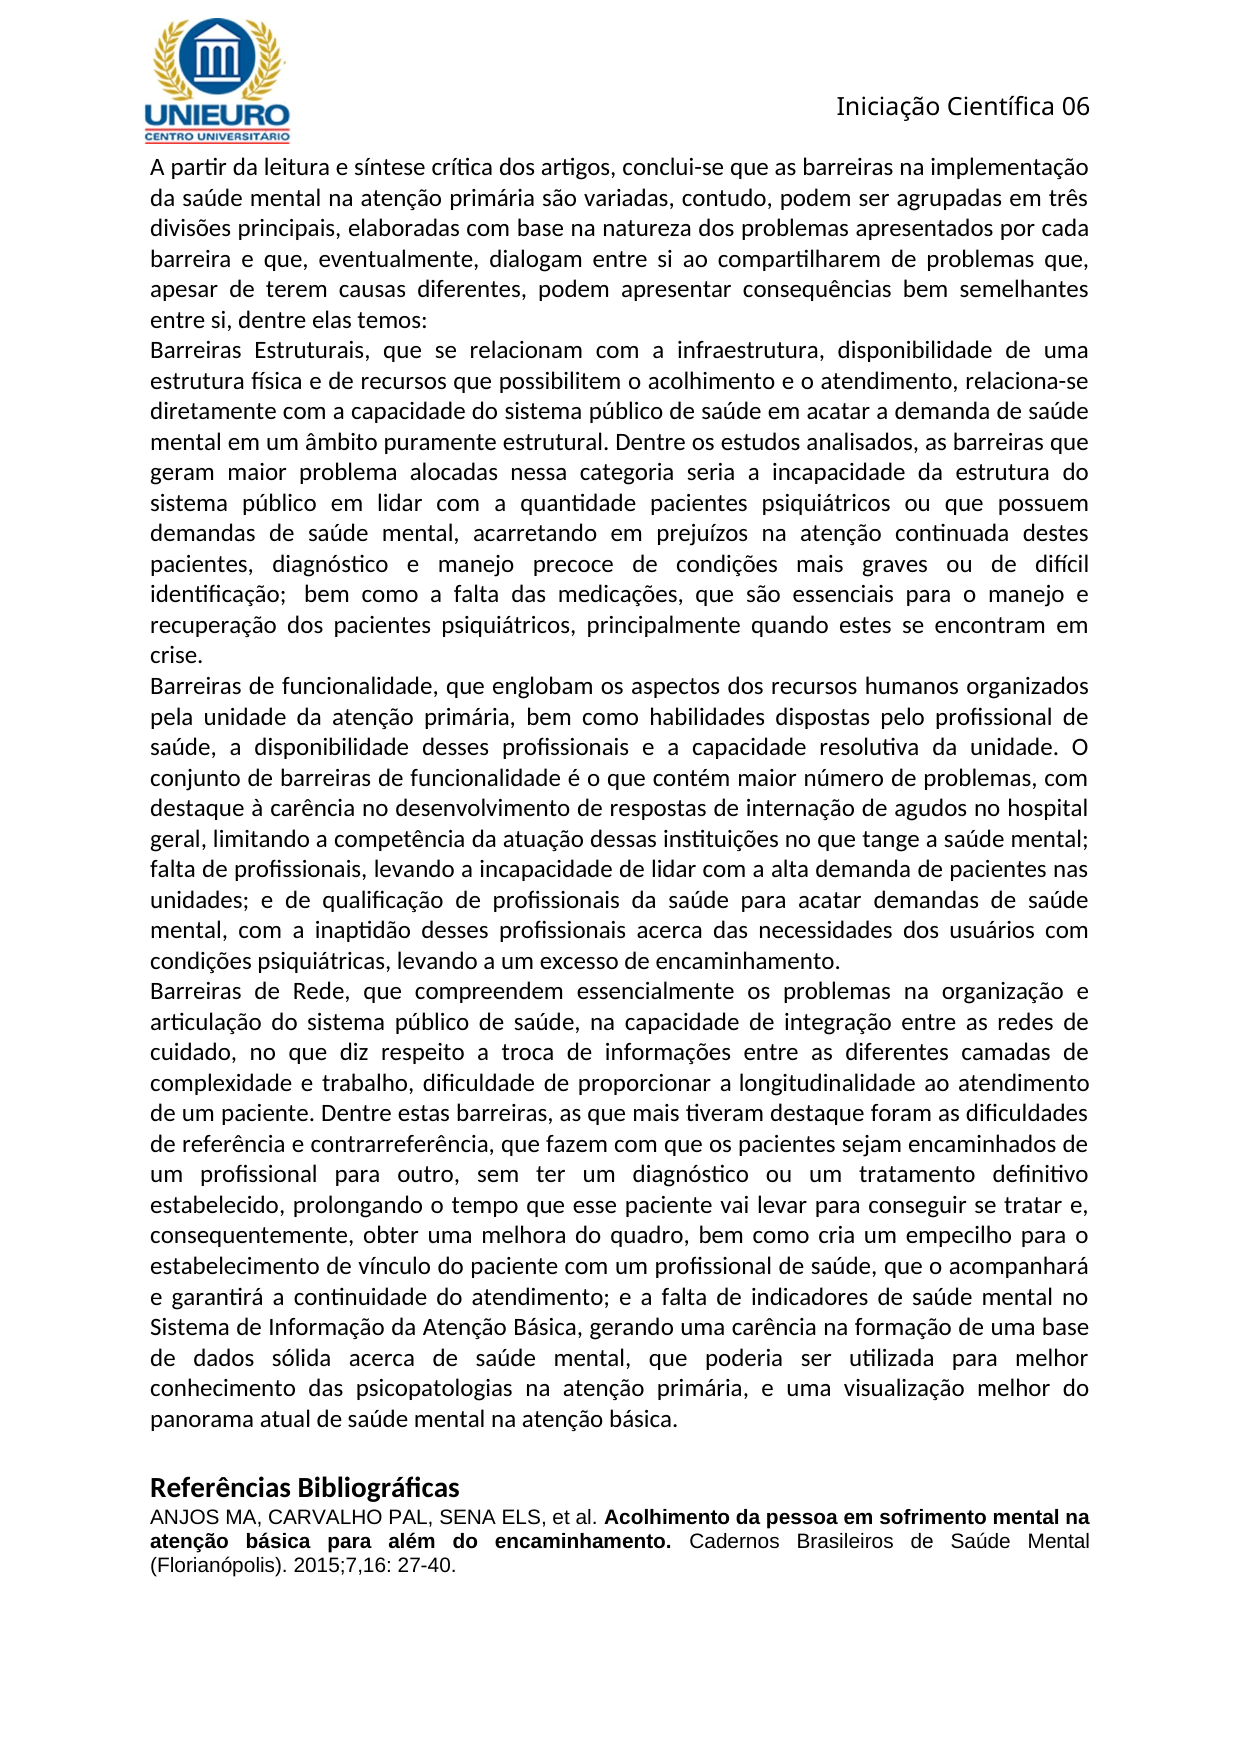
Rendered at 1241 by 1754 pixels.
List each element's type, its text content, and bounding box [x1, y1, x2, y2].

text Barreiras Estruturais, que se relacionam com a infraestrutura, disponibilidade de uma estrutura física e de recursos que possibilitem o acolhimento e o atendimento, relaciona-se diretamente com a capacidade do sistema público de saúde em acatar a demanda de saúde mental em um âmbito puramente estrutural. Dentre os estudos analisados, as barreiras que geram maior problema alocadas nessa categoria seria a incapacidade da estrutura do sistema público em lidar com a quantidade pacientes psiquiátricos ou que possuem demandas de saúde mental, acarretando em prejuízos na atenção continuada destes pacientes, diagnóstico e manejo precoce de condições mais graves ou de difícil identificação; bem como a falta das medicações, que são essenciais para o manejo e recuperação dos pacientes psiquiátricos, principalmente quando estes se encontram em crise. [150, 334, 1090, 670]
text Referências Bibliográficas [150, 1469, 1090, 1504]
text Barreiras de funcionalidade, que englobam os aspectos dos recursos humanos organizados pela unidade da atenção primária, bem como habilidades dispostas pelo profissional de saúde, a disponibilidade desses profissionais e a capacidade resolutiva da unidade. O conjunto de barreiras de funcionalidade é o que contém maior número de problemas, com destaque à carência no desenvolvimento de respostas de internação de agudos no hospital geral, limitando a competência da atuação dessas instituições no que tange a saúde mental; falta de profissionais, levando a incapacidade de lidar com a alta demanda de pacientes nas unidades; e de qualificação de profissionais da saúde para acatar demandas de saúde mental, com a inaptidão desses profissionais acerca das necessidades dos usuários com condições psiquiátricas, levando a um excesso de encaminhamento. [150, 670, 1090, 975]
picture [142, 18, 311, 144]
text Barreiras de Rede, que compreendem essencialmente os problemas na organização e articulação do sistema público de saúde, na capacidade de integração entre as redes de cuidado, no que diz respeito a troca de informações entre as diferentes camadas de complexidade e trabalho, dificuldade de proporcionar a longitudinalidade ao atendimento de um paciente. Dentre estas barreiras, as que mais tiveram destaque foram as dificuldades de referência e contrarreferência, que fazem com que os pacientes sejam encaminhados de um profissional para outro, sem ter um diagnóstico ou um tratamento definitivo estabelecido, prolongando o tempo que esse paciente vai levar para conseguir se tratar e, consequentemente, obter uma melhora do quadro, bem como cria um empecilho para o estabelecimento de vínculo do paciente com um profissional de saúde, que o acompanhará e garantirá a continuidade do atendimento; e a falta de indicadores de saúde mental no Sistema de Informação da Atenção Básica, gerando uma carência na formação de uma base de dados sólida acerca de saúde mental, que poderia ser utilizada para melhor conhecimento das psicopatologias na atenção primária, e uma visualização melhor do panorama atual de saúde mental na atenção básica. [150, 975, 1090, 1433]
text ANJOS MA, CARVALHO PAL, SENA ELS, et al. Acolhimento da pessoa em sofrimento mental na atenção básica para além do encaminhamento. Cadernos Brasileiros de Saúde Mental (Florianópolis). 2015;7,16: 27-40. [150, 1504, 1090, 1576]
text A partir da leitura e síntese crítica dos artigos, conclui-se que as barreiras na implementação da saúde mental na atenção primária são variadas, contudo, podem ser agrupadas em três divisões principais, elaboradas com base na natureza dos problemas apresentados por cada barreira e que, eventualmente, dialogam entre si ao compartilharem de problemas que, apesar de terem causas diferentes, podem apresentar consequências bem semelhantes entre si, dentre elas temos: [150, 151, 1090, 334]
